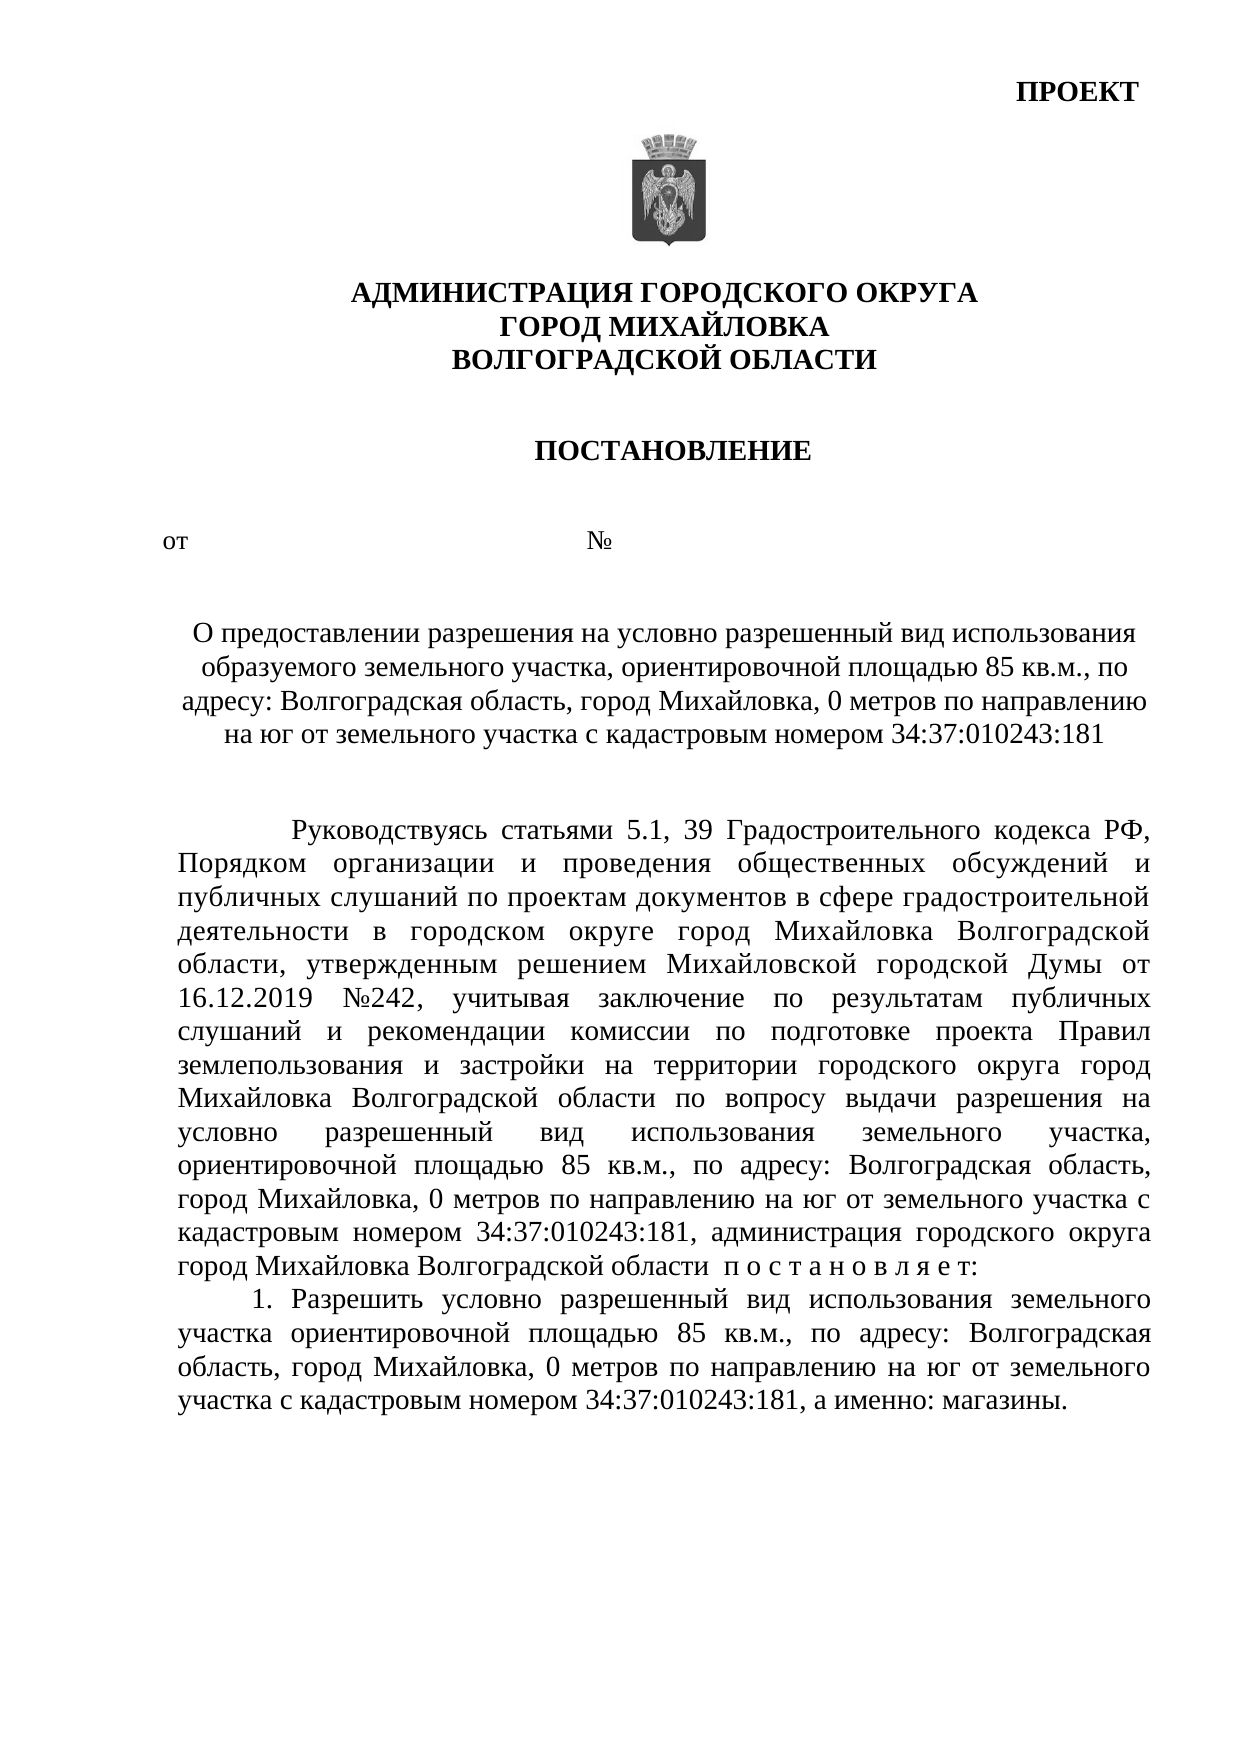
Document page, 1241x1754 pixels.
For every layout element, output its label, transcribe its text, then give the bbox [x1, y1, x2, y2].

text ПОСТАНОВЛЕНИЕ [162, 433, 1217, 467]
text Руководствуясь статьями 5.1, 39 Градостроительного кодекса РФ, Порядком организации и проведения общественных обсуждений и публичных слушаний по проектам документов в сфере градостроительной деятельности в городском округе город Михайловка Волгоградской области, утвержденным решением Михайловской городской Думы от 16.12.2019 №242, учитывая заключение по результатам публичных слушаний и рекомендации комиссии по подготовке проекта Правил землепользования и застройки на территории городского округа город Михайловка Волгоградской области по вопросу выдачи разрешения на условно разрешенный вид использования земельного участка, ориентировочной площадью 85 кв.м., по адресу: Волгоградская область, город Михайловка, 0 метров по направлению на юг от земельного участка с кадастровым номером 34:37:010243:181, администрация городского округа город Михайловка Волгоградской области п о с т а н о в л я е т: [177, 812, 1152, 1282]
text от № [162, 524, 1217, 556]
text 1. Разрешить условно разрешенный вид использования земельного участка ориентировочной площадью 85 кв.м., по адресу: Волгоградская область, город Михайловка, 0 метров по направлению на юг от земельного участка с кадастровым номером 34:37:010243:181, а именно: магазины. [177, 1282, 1152, 1416]
text О предоставлении разрешения на условно разрешенный вид использования образуемого земельного участка, ориентировочной площадью 85 кв.м., по адресу: Волгоградская область, город Михайловка, 0 метров по направлению на юг от земельного участка с кадастровым номером 34:37:010243:181 [177, 616, 1152, 750]
text ВОЛГОГРАДСКОЙ ОБЛАСТИ [177, 342, 1152, 376]
text АДМИНИСТРАЦИЯ ГОРОДСКОГО ОКРУГА [177, 275, 1152, 309]
text ГОРОД МИХАЙЛОВКА [177, 309, 1152, 342]
